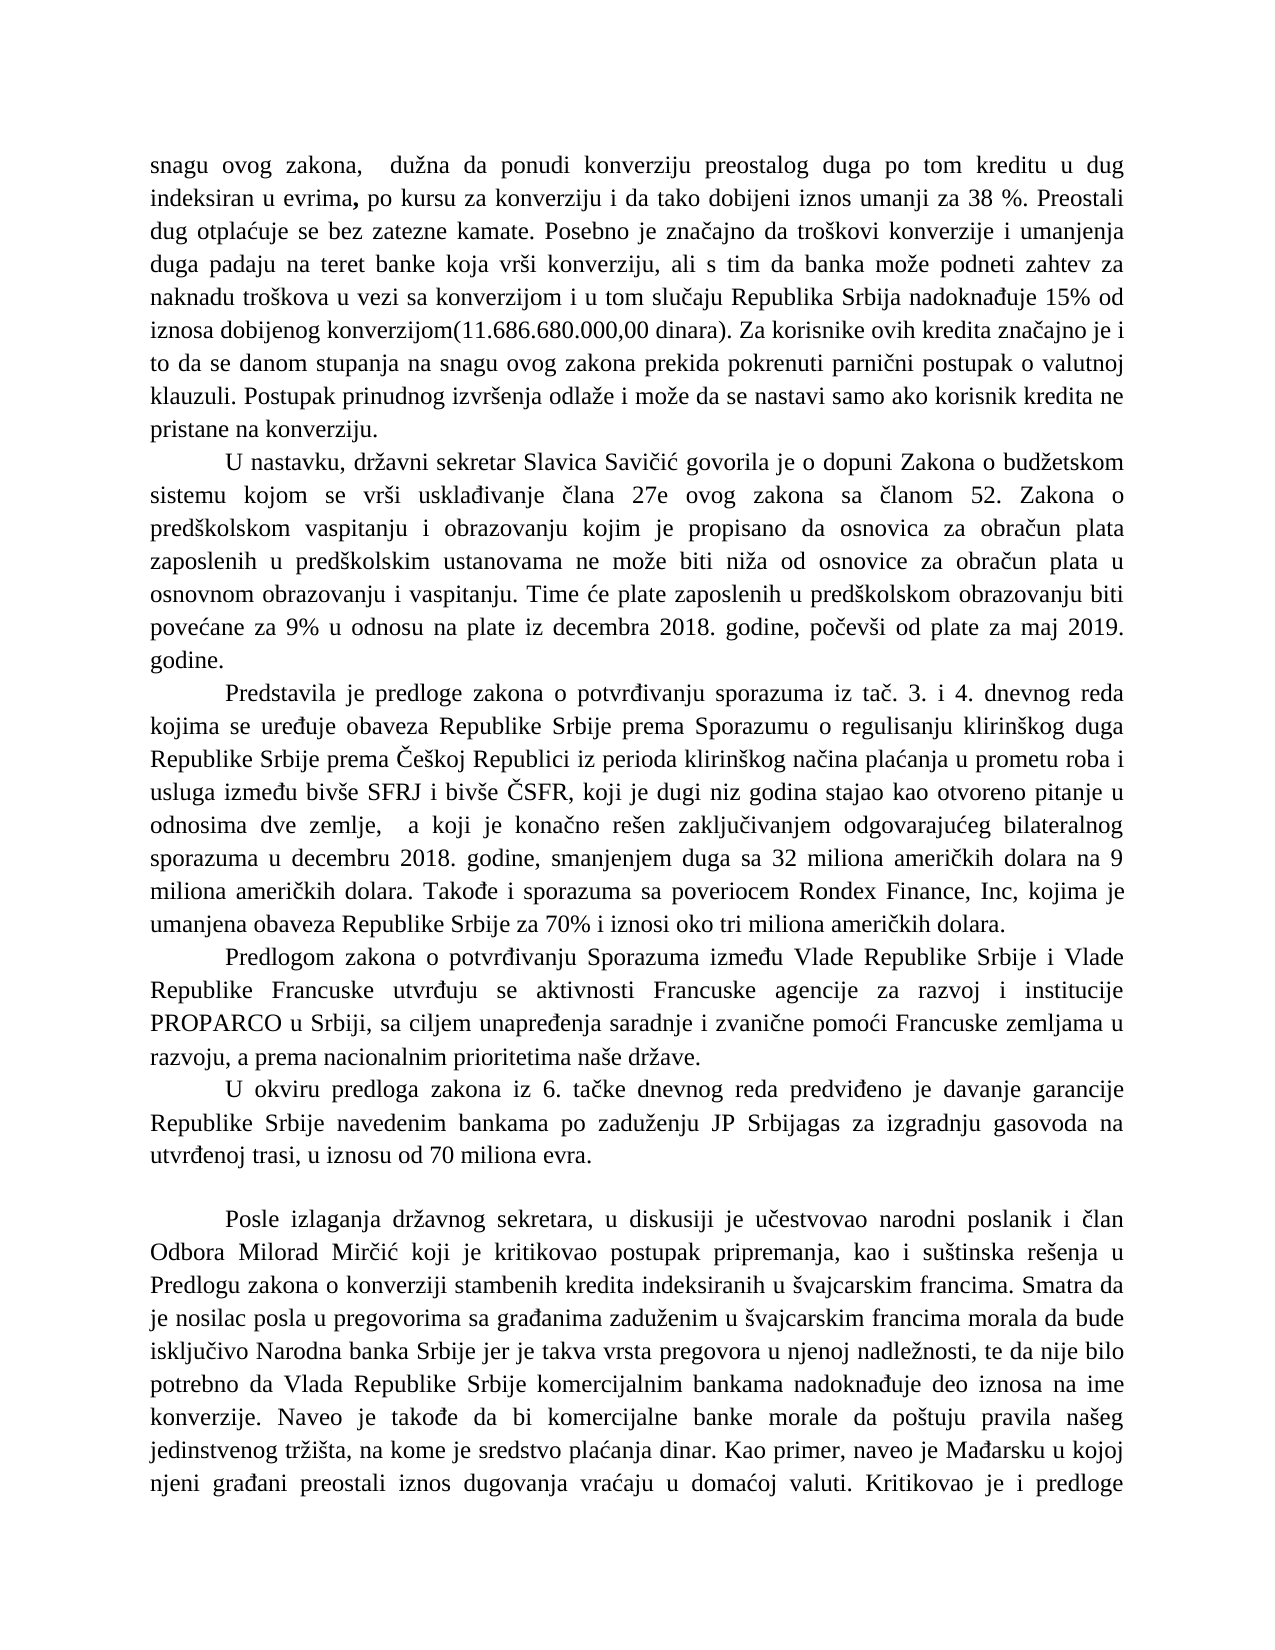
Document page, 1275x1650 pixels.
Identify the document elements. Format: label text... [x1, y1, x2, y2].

text U okviru predloga zakona iz 6. tačke dnevnog reda predviđeno je davanje garancije Republike Srbije navedenim bankama po zaduženju JP Srbijagas za izgradnju gasovoda na utvrđenoj trasi, u iznosu od 70 miliona evra. [150, 1074, 1125, 1169]
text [150, 150, 1125, 443]
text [150, 1204, 1125, 1497]
text Predlogom zakona o potvrđivanju Sporazuma između Vlade Republike Srbije i Vlade Republike Francuske utvrđuju se aktivnosti Francuske agencije za razvoj i institucije PROPARCO u Srbiji, sa ciljem unapređenja saradnje i zvanične pomoći Francuske zemljama u razvoju, a prema nacionalnim prioritetima naše države. [150, 942, 1125, 1070]
text U nastavku, državni sekretar Slavica Savičić govorila je o dopuni Zakona o budžetskom sistemu kojom se vrši usklađivanje člana 27e ovog zakona sa članom 52. Zakona o predškolskom vaspitanju i obrazovanju kojim je propisano da osnovica za obračun plata zaposlenih u predškolskim ustanovama ne može biti niža od osnovice za obračun plata u osnovnom obrazovanju i vaspitanju. Time će plate zaposlenih u predškolskom obrazovanju biti povećane za 9% u odnosu na plate iz decembra 2018. godine, počevši od plate za maj 2019. godine. [150, 447, 1125, 674]
text Predstavila je predloge zakona o potvrđivanju sporazuma iz tač. 3. i 4. dnevnog reda kojima se uređuje obaveza Republike Srbije prema Sporazumu o regulisanju klirinškog duga Republike Srbije prema Češkoj Republici iz perioda klirinškog načina plaćanja u prometu roba i usluga između bivše SFRJ i bivše ČSFR, koji je dugi niz godina stajao kao otvoreno pitanje u odnosima dve zemlje, a koji je konačno rešen zaključivanjem odgovarajućeg bilateralnog sporazuma u decembru 2018. godine, smanjenjem duga sa 32 miliona američkih dolara na 9 miliona američkih dolara. Takođe i sporazuma sa poveriocem Rondex Finance, Inc, kojima je umanjena obaveza Republike Srbije za 70% i iznosi oko tri miliona američkih dolara. [150, 678, 1125, 938]
